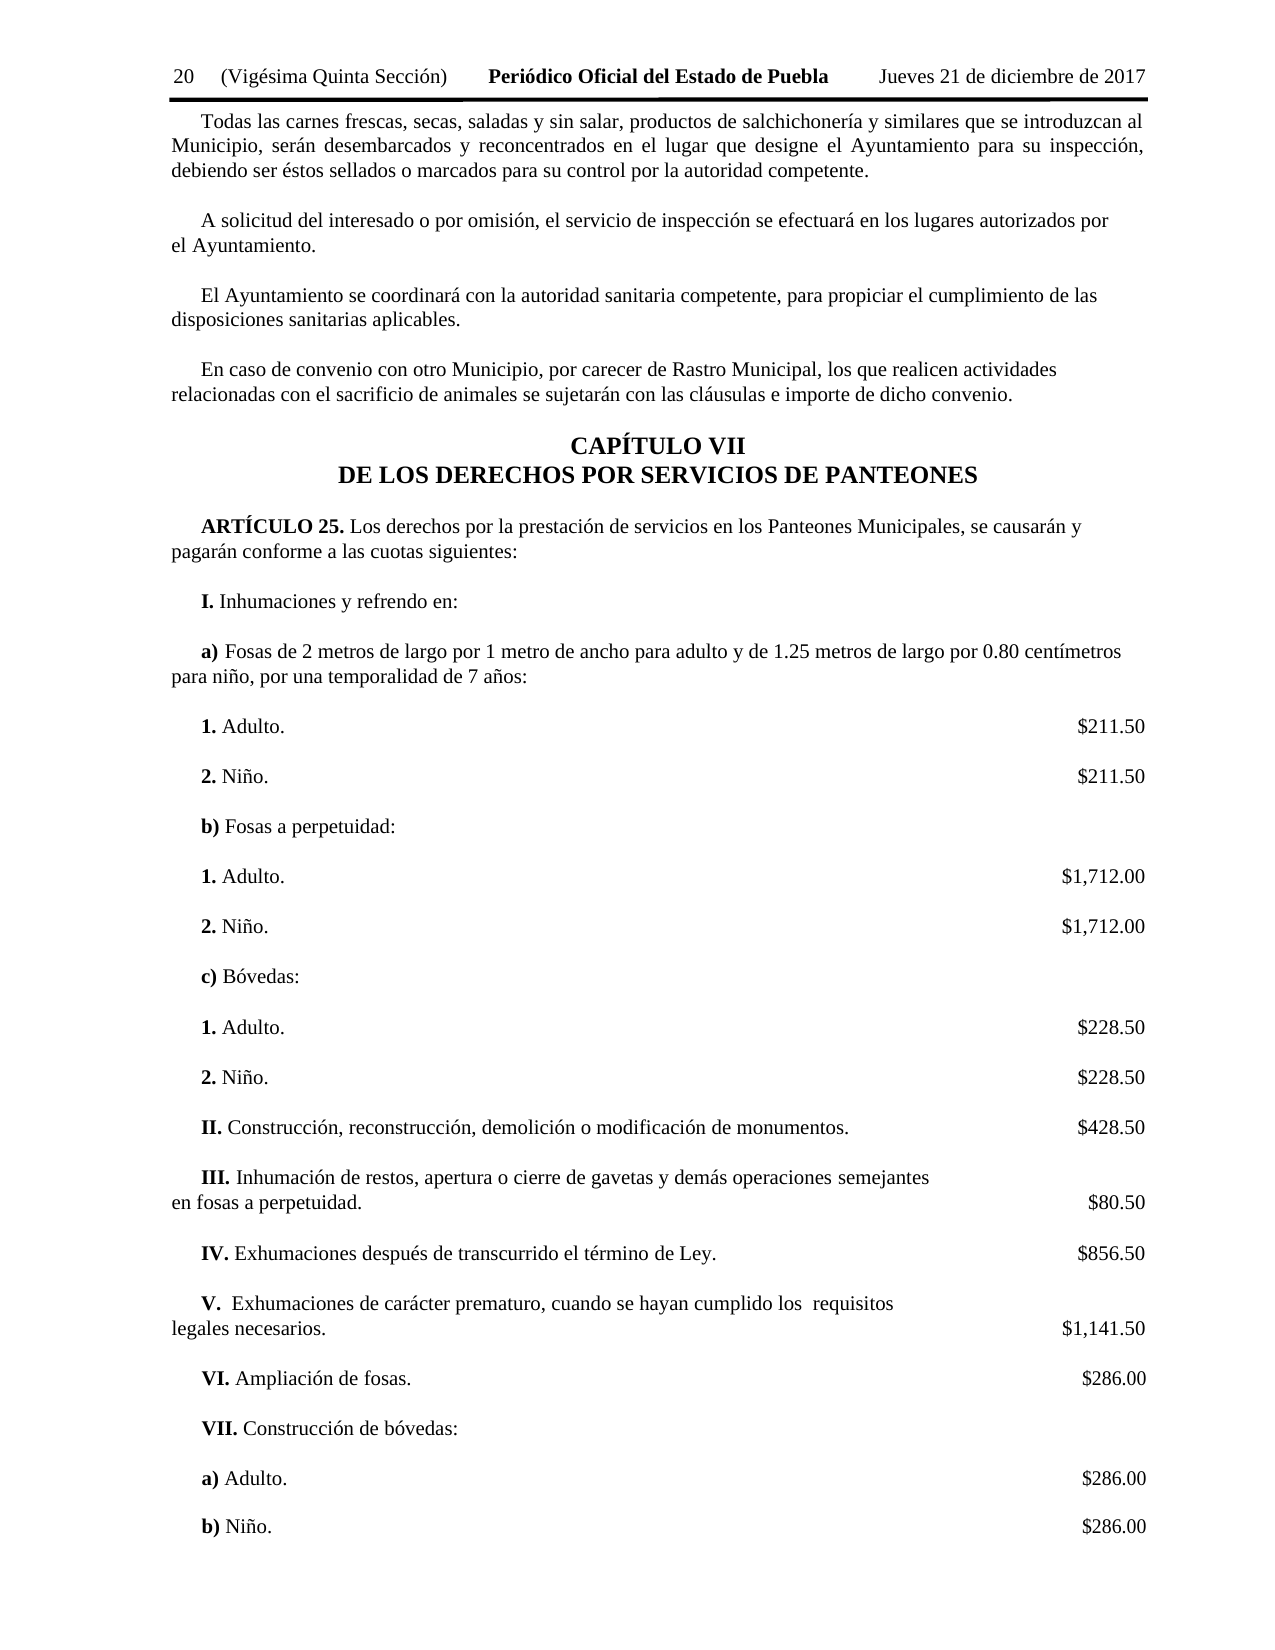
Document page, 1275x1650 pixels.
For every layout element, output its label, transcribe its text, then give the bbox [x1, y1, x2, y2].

list Exhumaciones de carácter prematuro, cuando se hayan cumplido los requisitos [201, 1291, 1171, 1315]
list Exhumaciones después de transcurrido el término de Ley. $856.50 [201, 1240, 1171, 1264]
subtitle CAPÍTULO VII [175, 431, 1141, 460]
list Fosas a perpetuidad: [201, 814, 1171, 838]
list Bóvedas: [201, 964, 1171, 988]
list Fosas de 2 metros de largo por 1 metro de ancho para adulto y de 1.25 metros de largo por 0.80 centímetros para niño, por una temporalidad de 7 años: [171, 639, 1145, 688]
text El Ayuntamiento se coordinará con la autoridad sanitaria competente, para propiciar el cumplimiento de las disposiciones sanitarias aplicables. [171, 283, 1171, 331]
table_cell $286.00 [768, 1454, 1149, 1503]
list Inhumaciones y refrendo en: [201, 589, 1171, 613]
text legales necesarios. $1,141.50 [146, 1316, 1171, 1340]
text 2. Niño. $211.50 [201, 764, 1171, 788]
list Construcción, reconstrucción, demolición o modificación de monumentos. $428.50 [201, 1115, 1171, 1139]
list Inhumación de restos, apertura o cierre de gavetas y demás operaciones semejantes [201, 1165, 1171, 1189]
text 1. Adulto. $228.50 [201, 1015, 1171, 1039]
table_cell $286.00 [768, 1504, 1149, 1540]
table_cell b) Niño. [199, 1504, 768, 1540]
text ARTÍCULO 25. Los derechos por la prestación de servicios en los Panteones Municipales, se causarán y pagarán conforme a las cuotas siguientes: [171, 514, 1101, 563]
text DE LOS DERECHOS POR SERVICIOS DE PANTEONES [338, 460, 1171, 488]
table_cell a) Adulto. [199, 1454, 768, 1503]
text 2. Niño. $228.50 [201, 1065, 1171, 1089]
text A solicitud del interesado o por omisión, el servicio de inspección se efectuará en los lugares autorizados por el Ayuntamiento. [171, 208, 1117, 257]
text 1. Adulto. $211.50 [201, 714, 1171, 738]
table_header $286.00 [768, 1367, 1149, 1454]
text 1. Adulto. $1,712.00 [201, 864, 1171, 888]
text En caso de convenio con otro Municipio, por carecer de Rastro Municipal, los que realicen actividades relacionadas con el sacrificio de animales se sujetarán con las cláusulas e importe de dicho convenio. [171, 357, 1101, 406]
text 2. Niño. $1,712.00 [201, 914, 1171, 938]
text en fosas a perpetuidad. $80.50 [146, 1190, 1171, 1214]
text Todas las carnes frescas, secas, saladas y sin salar, productos de salchichonería y similares que se introduzcan al Municipio, serán desembarcados y reconcentrados en el lugar que designe el Ayuntamiento para su inspección, debiendo ser éstos sellados o marcados para su control por la autoridad competente. [171, 108, 1145, 182]
table_header Ampliación de fosas. Construcción de bóvedas: [199, 1367, 768, 1454]
